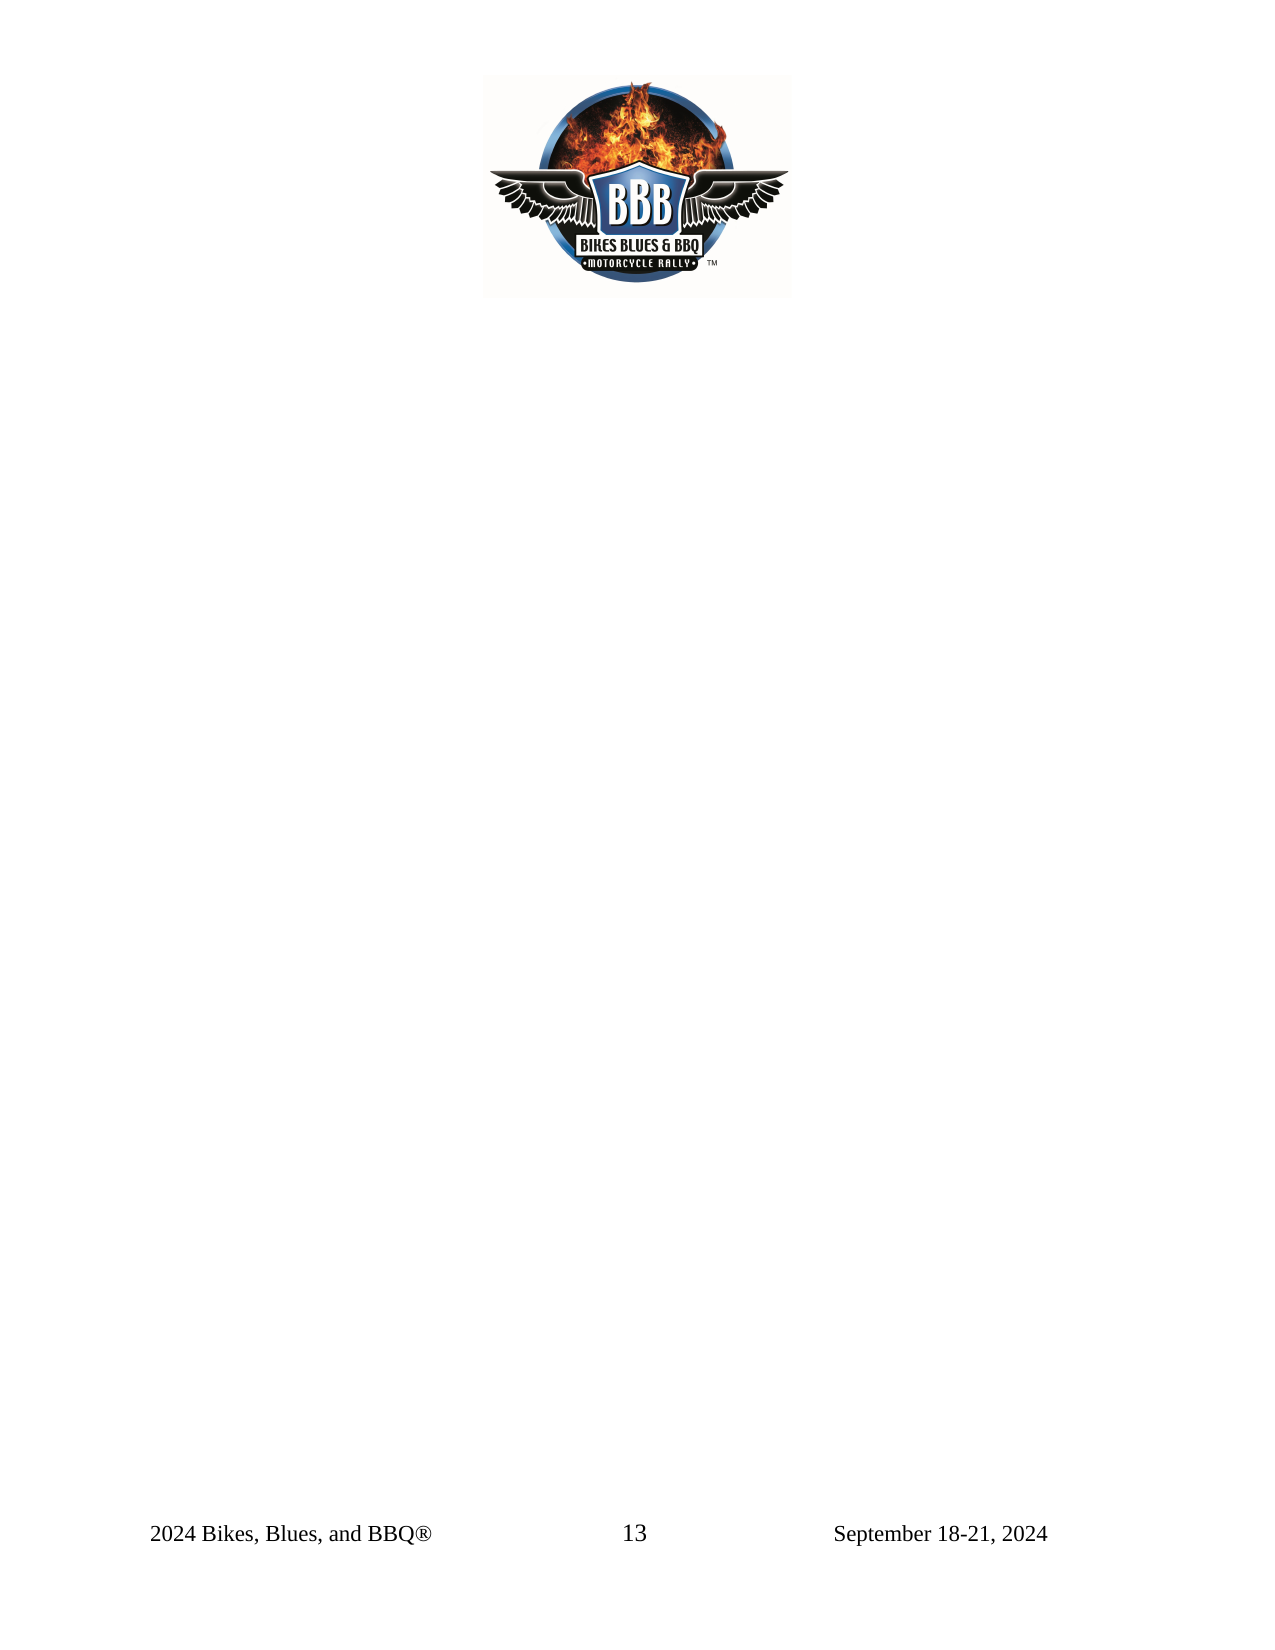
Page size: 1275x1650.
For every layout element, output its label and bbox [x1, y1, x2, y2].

picture [483, 75, 792, 298]
